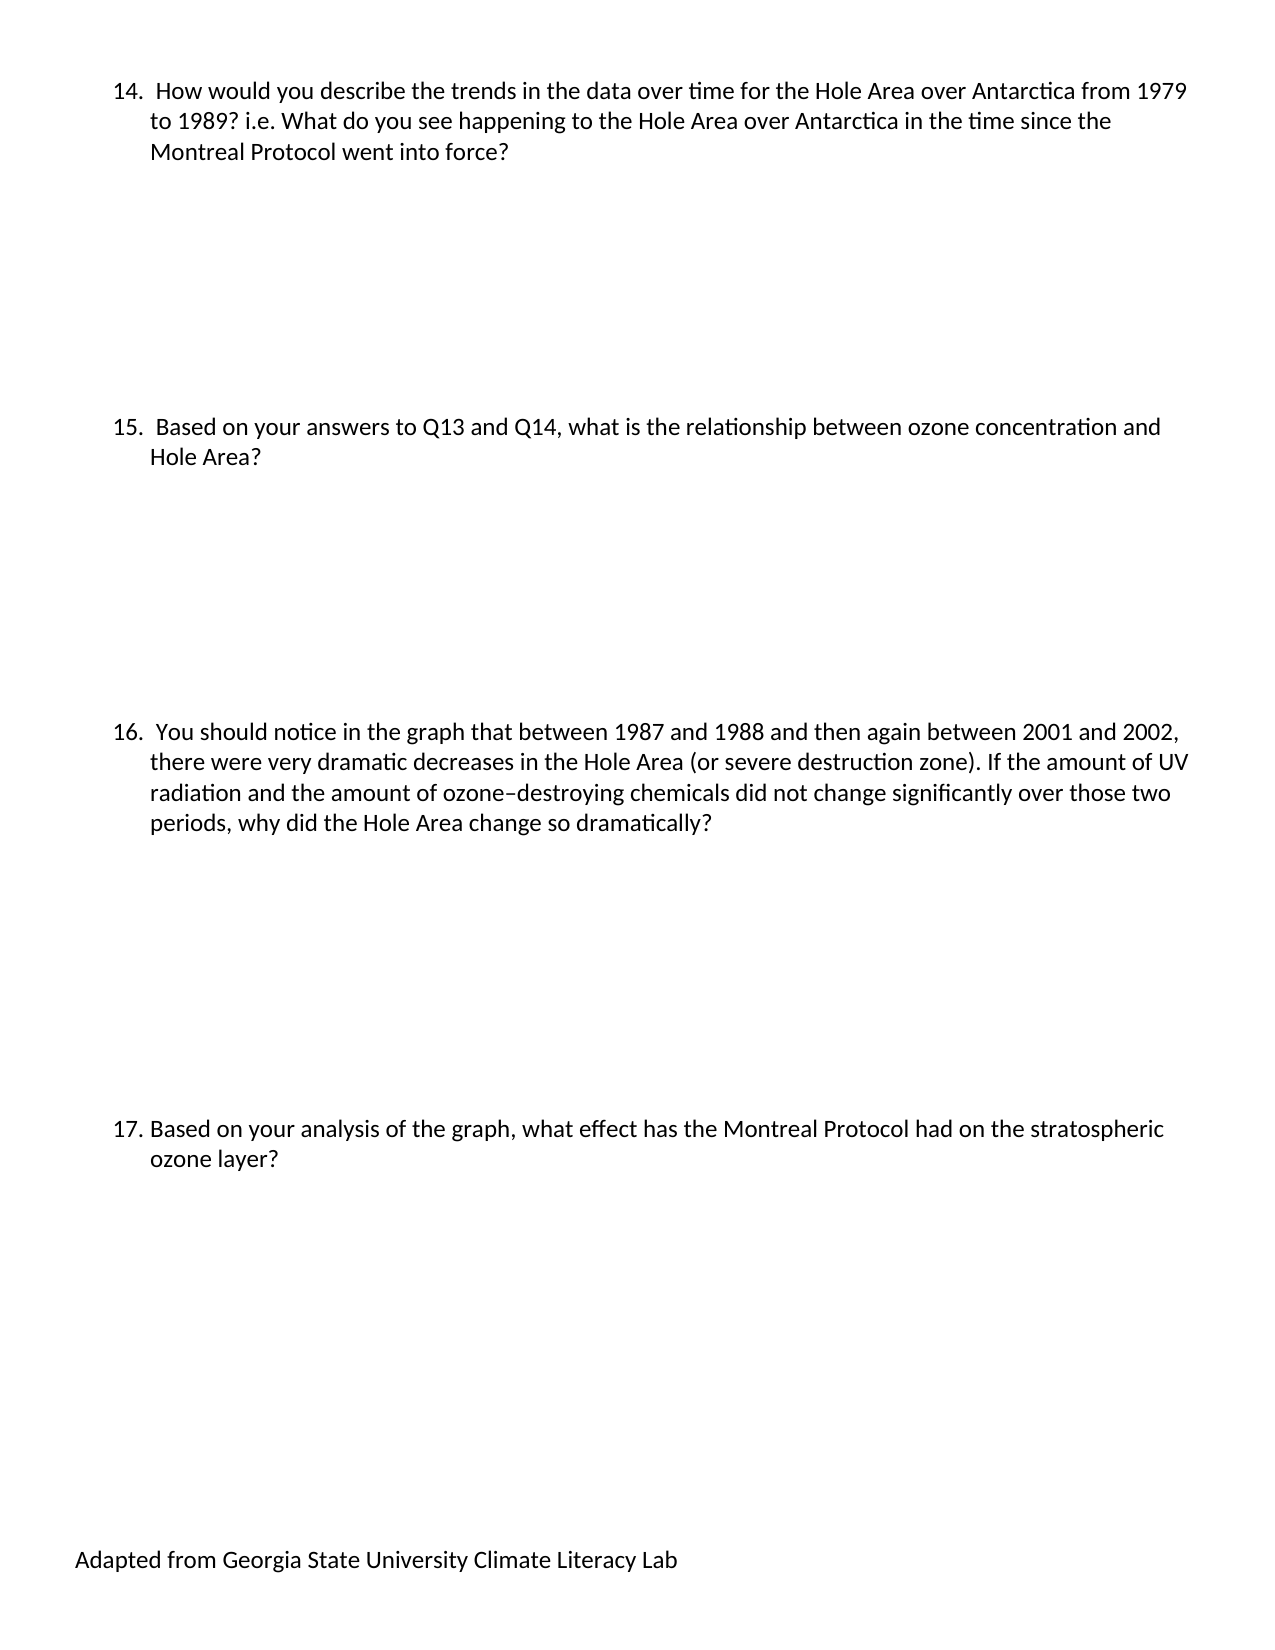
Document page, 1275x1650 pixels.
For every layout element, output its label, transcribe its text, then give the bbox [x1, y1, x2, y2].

list How would you describe the trends in the data over time for the Hole Area over Antarctica from 1979 to 1989? i.e. What do you see happening to the Hole Area over Antarctica in the time since the Montreal Protocol went into force? [112, 75, 1200, 167]
list You should notice in the graph that between 1987 and 1988 and then again between 2001 and 2002, there were very dramatic decreases in the Hole Area (or severe destruction zone). If the amount of UV radiation and the amount of ozone–destroying chemicals did not change significantly over those two periods, why did the Hole Area change so dramatically? [112, 716, 1200, 838]
list Based on your analysis of the graph, what effect has the Montreal Protocol had on the stratospheric ozone layer? [112, 1113, 1200, 1174]
list Based on your answers to Q13 and Q14, what is the relationship between ozone concentration and Hole Area? [112, 411, 1200, 472]
